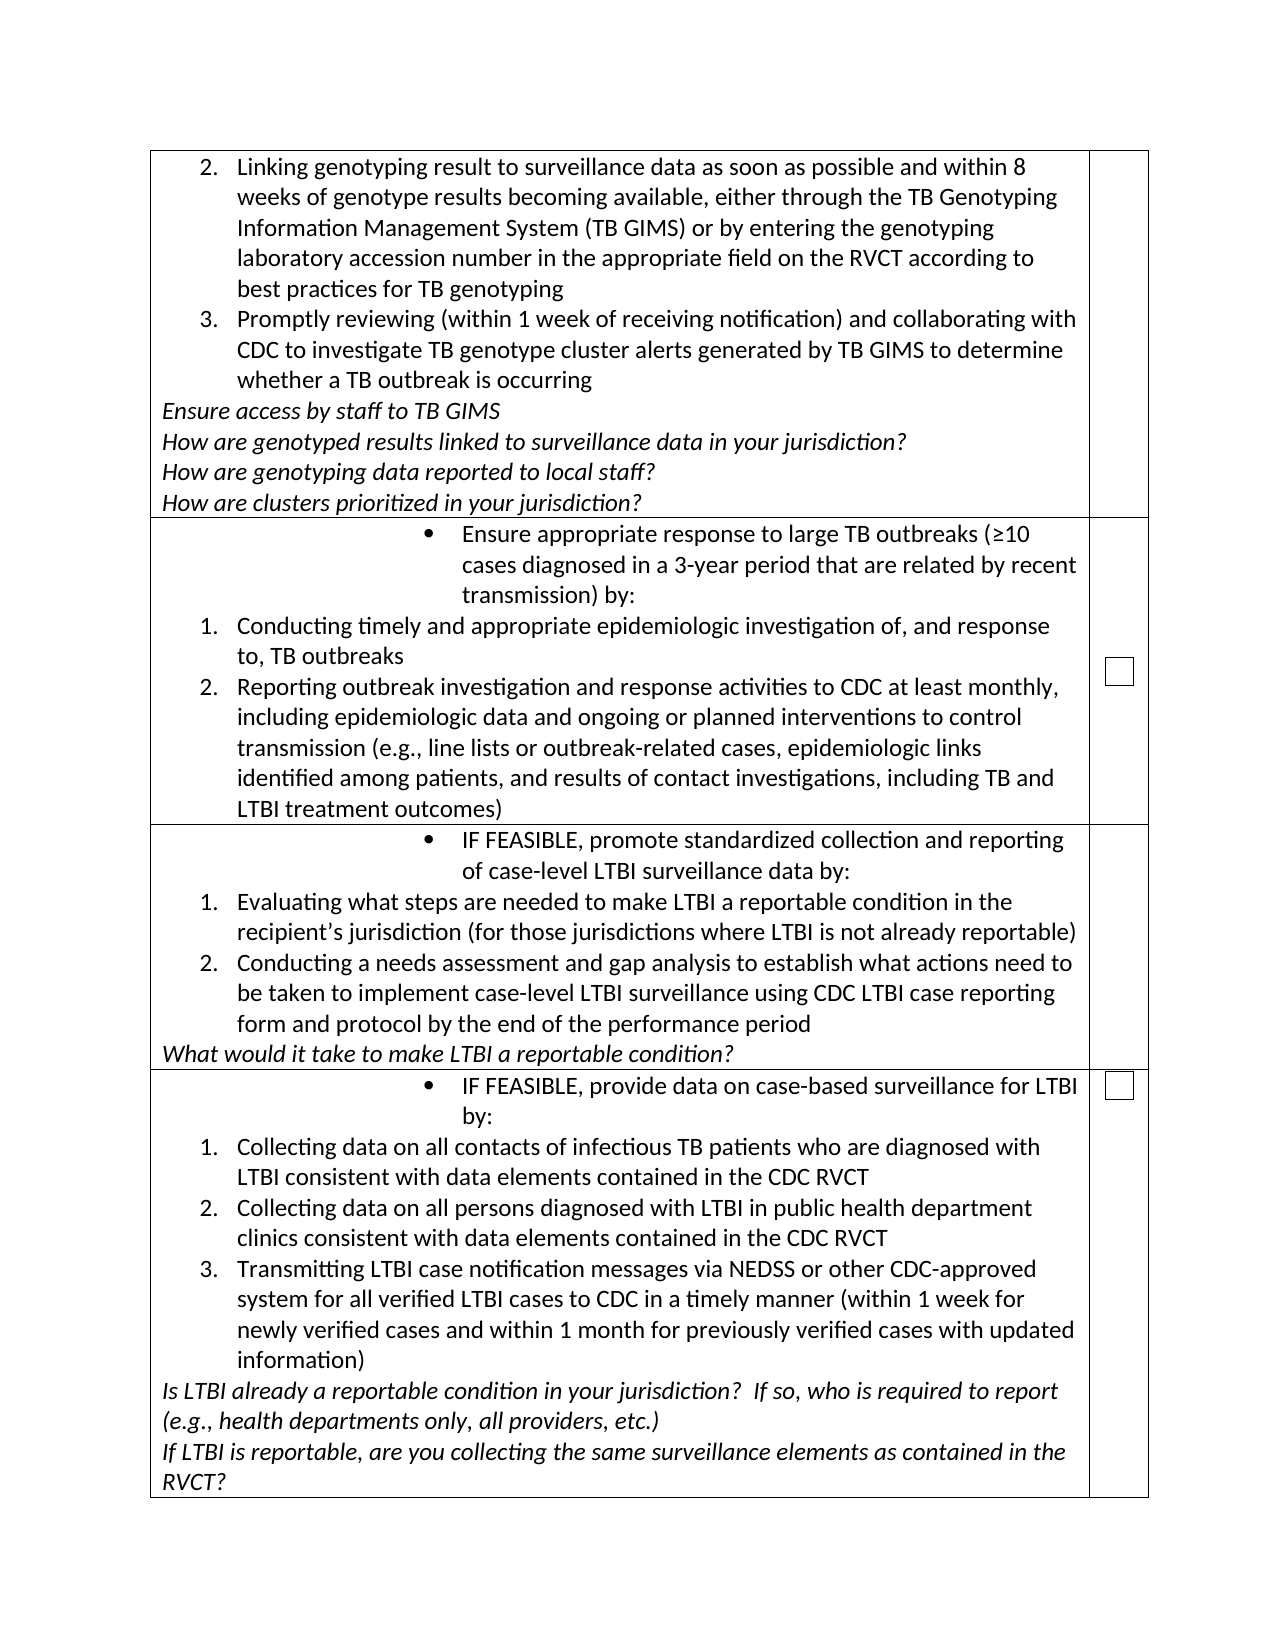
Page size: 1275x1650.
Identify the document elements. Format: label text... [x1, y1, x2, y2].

table_cell IF FEASIBLE, promote standardized collection and reporting of case-level LTBI surveillance data by: Evaluating what steps are needed to make LTBI a reportable condition in the recipient’s jurisdiction (for those jurisdictions where LTBI is not already reportable) Conducting a needs assessment and gap analysis to establish what actions need to be taken to implement case-level LTBI surveillance using CDC LTBI case reporting form and protocol by the end of the performance period What would it take to make LTBI a reportable condition? [151, 825, 1089, 1069]
table_cell [1090, 518, 1148, 823]
table_cell [1090, 1070, 1148, 1497]
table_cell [151, 1070, 1089, 1497]
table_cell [151, 151, 1089, 517]
table_cell [1090, 151, 1148, 517]
table_cell [1090, 825, 1148, 1069]
table_cell Ensure appropriate response to large TB outbreaks (≥10 cases diagnosed in a 3-year period that are related by recent transmission) by: Conducting timely and appropriate epidemiologic investigation of, and response to, TB outbreaks Reporting outbreak investigation and response activities to CDC at least monthly, including epidemiologic data and ongoing or planned interventions to control transmission (e.g., line lists or outbreak-related cases, epidemiologic links identified among patients, and results of contact investigations, including TB and LTBI treatment outcomes) [151, 518, 1089, 823]
